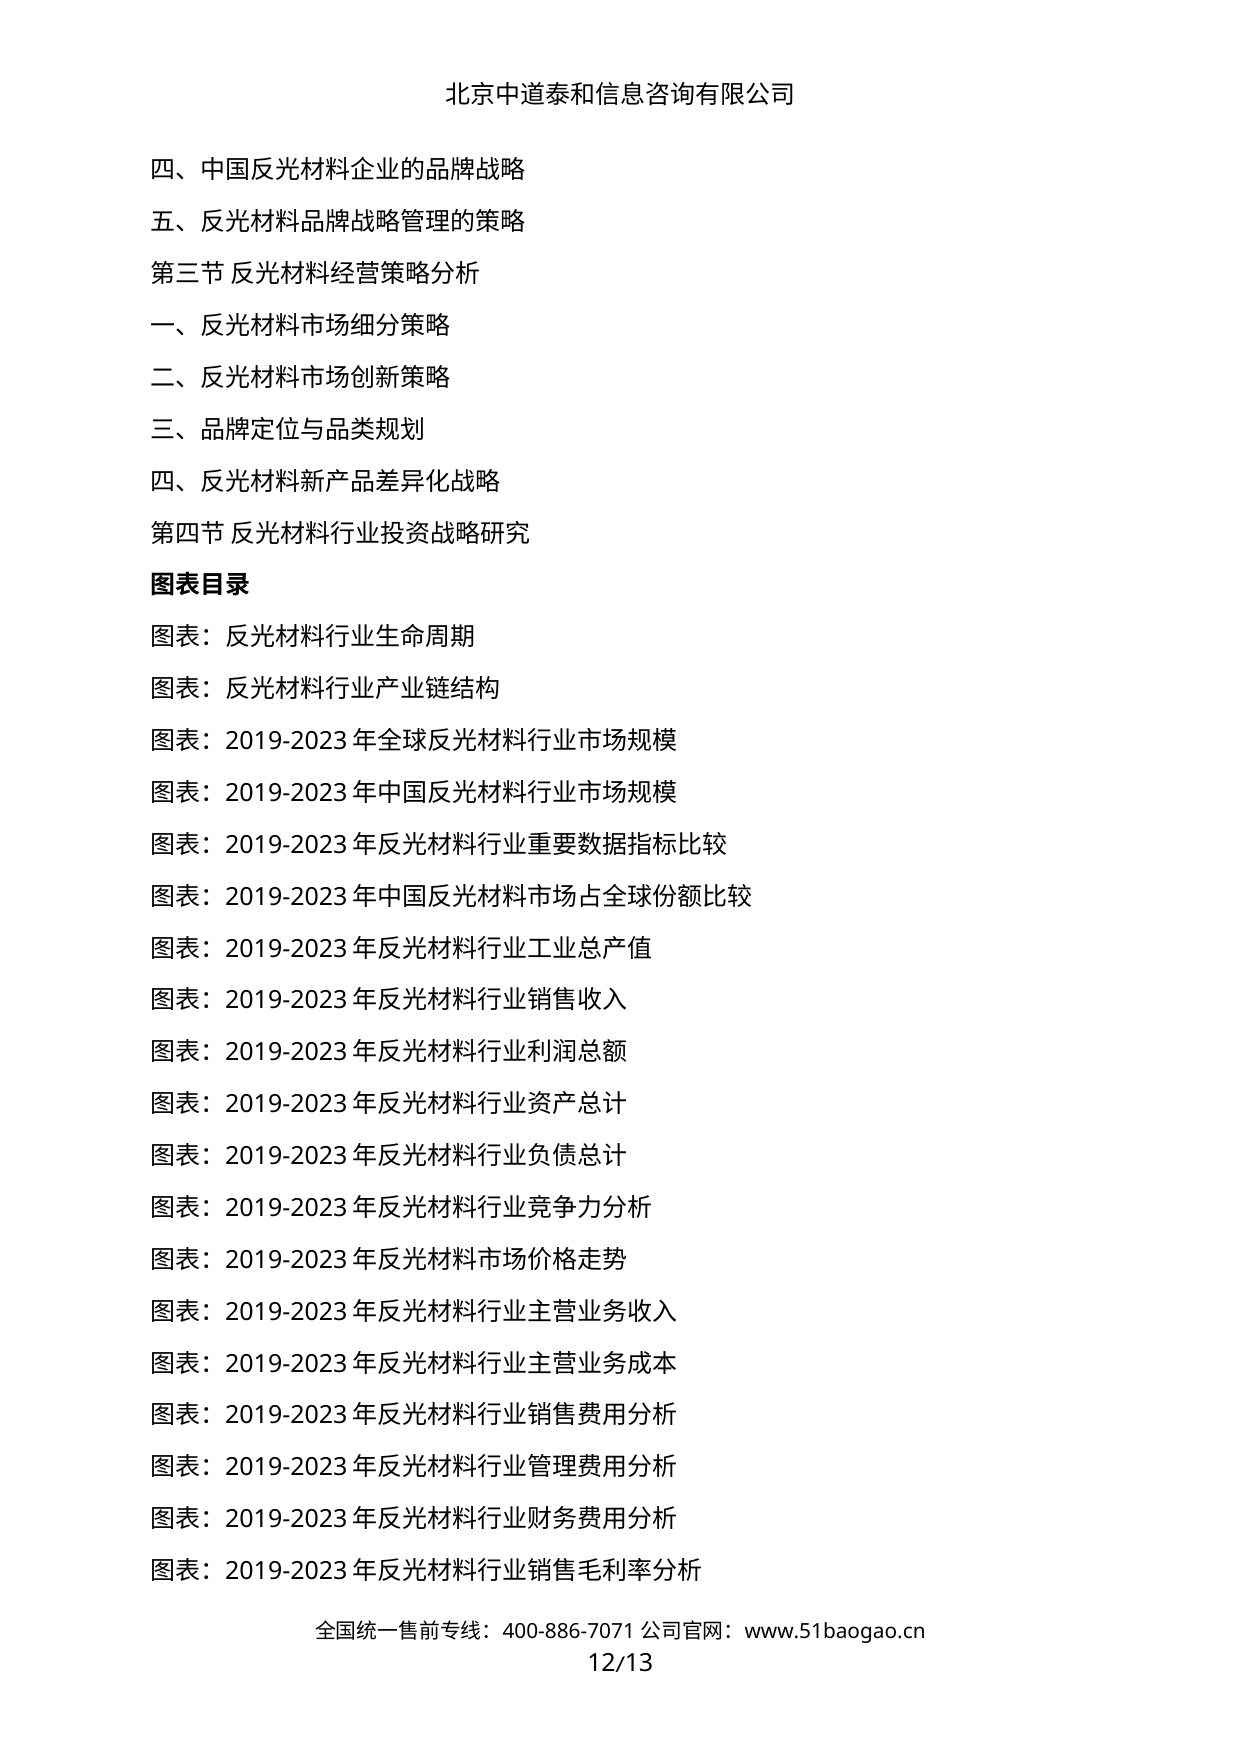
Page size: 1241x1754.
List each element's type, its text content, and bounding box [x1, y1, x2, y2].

text 图表：2019-2023年反光材料行业销售毛利率分析 [150, 1551, 1090, 1587]
text 第四节 反光材料行业投资战略研究 [150, 513, 1090, 549]
text 图表：2019-2023年反光材料行业资产总计 [150, 1084, 1090, 1120]
text 图表：2019-2023年反光材料市场价格走势 [150, 1239, 1090, 1276]
text 图表：2019-2023年全球反光材料行业市场规模 [150, 721, 1090, 757]
text 四、反光材料新产品差异化战略 [150, 461, 1090, 497]
text 四、中国反光材料企业的品牌战略 [150, 150, 1090, 186]
text 图表：2019-2023年中国反光材料市场占全球份额比较 [150, 876, 1090, 912]
text 图表：2019-2023年反光材料行业管理费用分析 [150, 1447, 1090, 1483]
text 第三节 反光材料经营策略分析 [150, 254, 1090, 290]
text 图表：2019-2023年反光材料行业财务费用分析 [150, 1499, 1090, 1535]
text 图表：2019-2023年反光材料行业销售收入 [150, 980, 1090, 1016]
text 图表：2019-2023年反光材料行业销售费用分析 [150, 1395, 1090, 1431]
text 图表：2019-2023年反光材料行业工业总产值 [150, 928, 1090, 964]
text 图表：反光材料行业生命周期 [150, 617, 1090, 653]
text 一、反光材料市场细分策略 [150, 306, 1090, 342]
text 图表：2019-2023年反光材料行业重要数据指标比较 [150, 824, 1090, 861]
text 图表：2019-2023年反光材料行业利润总额 [150, 1032, 1090, 1068]
text 图表：2019-2023年反光材料行业主营业务成本 [150, 1343, 1090, 1379]
text 图表：2019-2023年中国反光材料行业市场规模 [150, 772, 1090, 809]
text 图表目录 [150, 565, 1090, 601]
text 三、品牌定位与品类规划 [150, 409, 1090, 446]
text 五、反光材料品牌战略管理的策略 [150, 202, 1090, 238]
text 图表：2019-2023年反光材料行业竞争力分析 [150, 1187, 1090, 1224]
text 图表：2019-2023年反光材料行业负债总计 [150, 1136, 1090, 1172]
text 二、反光材料市场创新策略 [150, 357, 1090, 394]
text 图表：2019-2023年反光材料行业主营业务收入 [150, 1291, 1090, 1327]
text 图表：反光材料行业产业链结构 [150, 669, 1090, 705]
